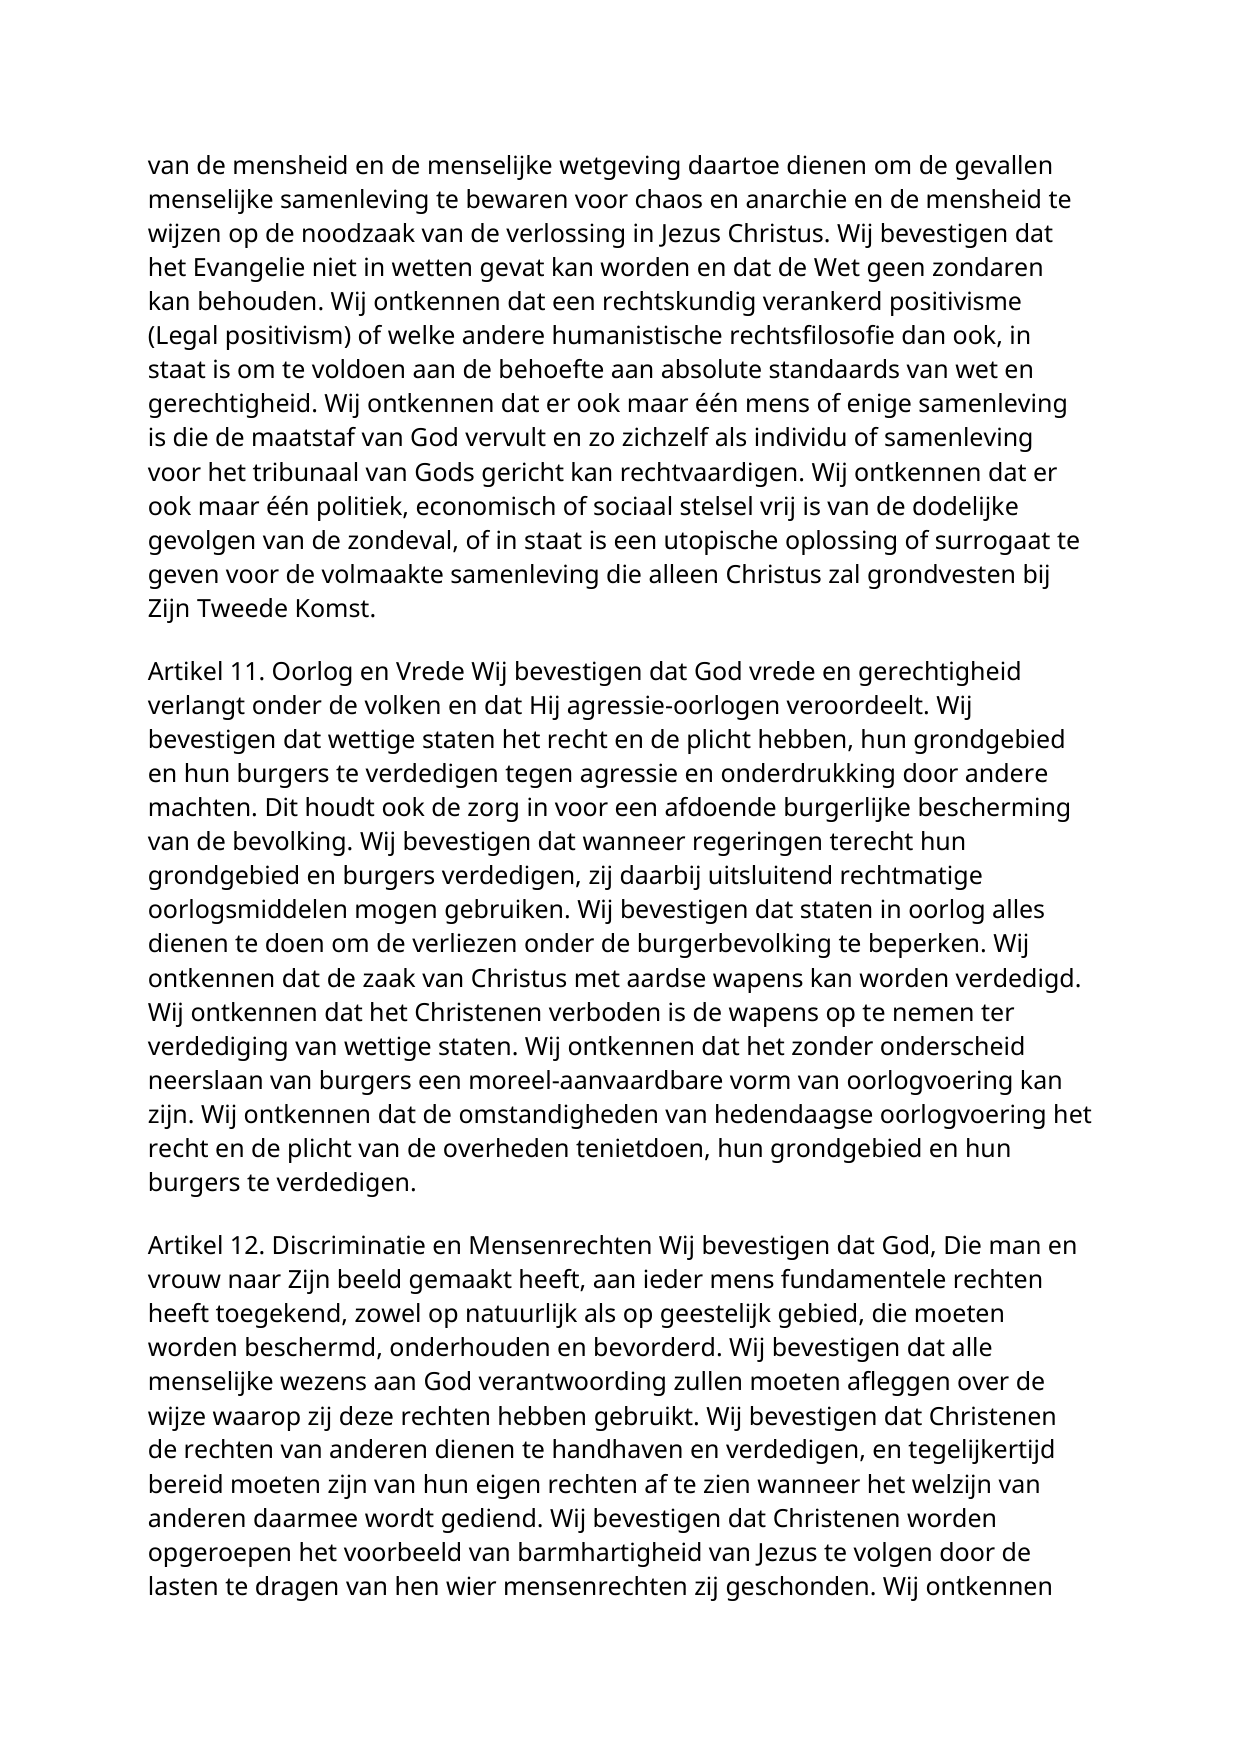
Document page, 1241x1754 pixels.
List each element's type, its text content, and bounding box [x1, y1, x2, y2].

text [148, 1228, 1093, 1602]
text Artikel 11. Oorlog en Vrede Wij bevestigen dat God vrede en gerechtigheid verlangt onder de volken en dat Hij agressie-oorlogen veroordeelt. Wij bevestigen dat wettige staten het recht en de plicht hebben, hun grondgebied en hun burgers te verdedigen tegen agressie en onderdrukking door andere machten. Dit houdt ook de zorg in voor een afdoende burgerlijke bescherming van de bevolking. Wij bevestigen dat wanneer regeringen terecht hun grondgebied en burgers verdedigen, zij daarbij uitsluitend rechtmatige oorlogsmiddelen mogen gebruiken. Wij bevestigen dat staten in oorlog alles dienen te doen om de verliezen onder de burgerbevolking te beperken. Wij ontkennen dat de zaak van Christus met aardse wapens kan worden verdedigd. Wij ontkennen dat het Christenen verboden is de wapens op te nemen ter verdediging van wettige staten. Wij ontkennen dat het zonder onderscheid neerslaan van burgers een moreel-aanvaardbare vorm van oorlogvoering kan zijn. Wij ontkennen dat de omstandigheden van hedendaagse oorlogvoering het recht en de plicht van de overheden tenietdoen, hun grondgebied en hun burgers te verdedigen. [148, 654, 1093, 1199]
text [148, 148, 1093, 624]
